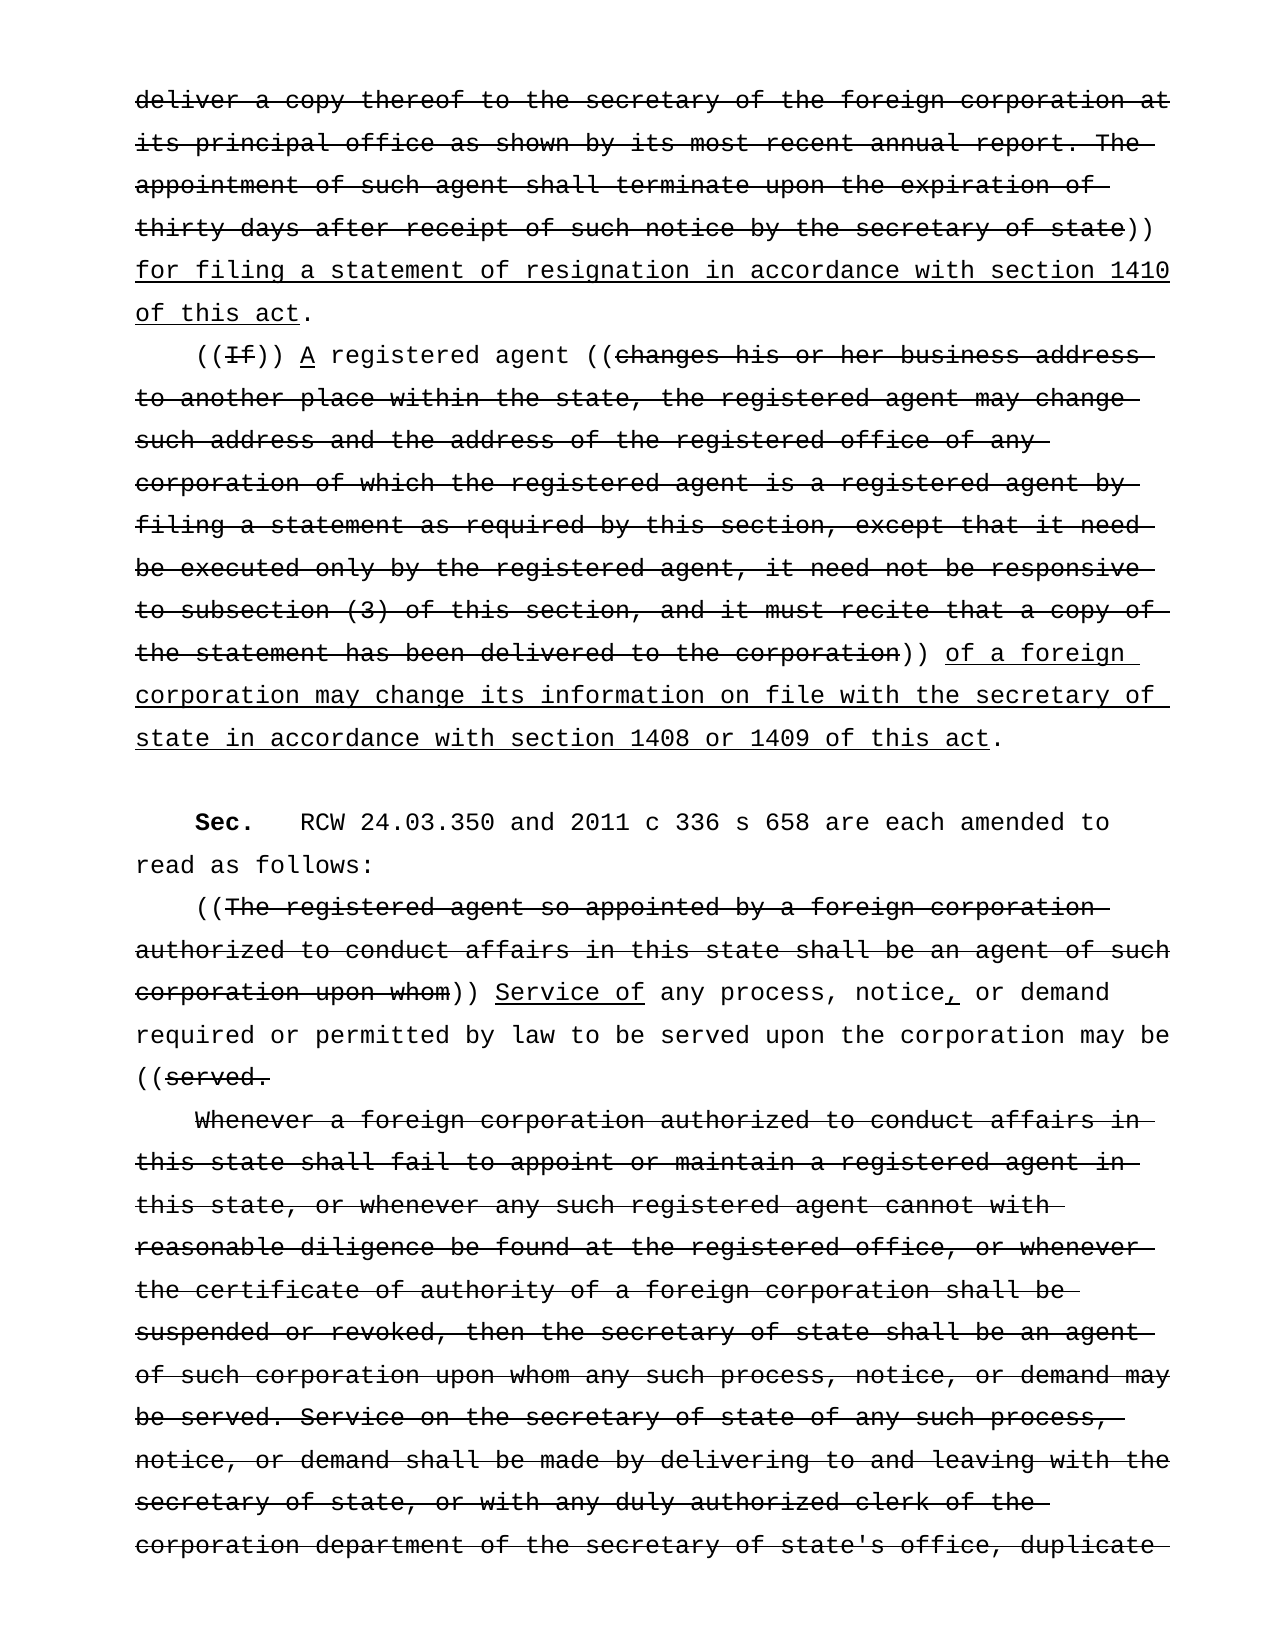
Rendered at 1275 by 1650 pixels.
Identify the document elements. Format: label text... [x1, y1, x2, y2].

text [135, 1462, 1170, 1546]
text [135, 103, 1170, 281]
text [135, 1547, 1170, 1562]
text ((If)) A registered agent ((changes his or her business address to another place within the state, the registered agent may change such address and the address of the registered office of any corporation of which the registered agent is a registered agent by filing a statement as required by this section, except that it need be executed only by the registered agent, it need not be responsive to subsection (3) of this section, and it must recite that a copy of the statement has been delivered to the corporation)) of a foreign corporation may change its information on file with the secretary of state in accordance with section 1408 or 1409 of this act. [135, 708, 1170, 755]
text Sec. RCW 24.03.350 and 2011 c 336 s 658 are each amended to read as follows: [135, 797, 1170, 882]
text ((If)) A registered agent ((changes his or her business address to another place within the state, the registered agent may change such address and the address of the registered office of any corporation of which the registered agent is a registered agent by filing a statement as required by this section, except that it need be executed only by the registered agent, it need not be responsive to subsection (3) of this section, and it must recite that a copy of the statement has been delivered to the corporation)) of a foreign corporation may change its information on file with the secretary of state in accordance with section 1408 or 1409 of this act. [135, 613, 1170, 706]
text ((If)) A registered agent ((changes his or her business address to another place within the state, the registered agent may change such address and the address of the registered office of any corporation of which the registered agent is a registered agent by filing a statement as required by this section, except that it need be executed only by the registered agent, it need not be responsive to subsection (3) of this section, and it must recite that a copy of the statement has been delivered to the corporation)) of a foreign corporation may change its information on file with the secretary of state in accordance with section 1408 or 1409 of this act. [135, 330, 1170, 611]
text ((The registered agent so appointed by a foreign corporation authorized to conduct affairs in this state shall be an agent of such corporation upon whom)) Service of any process, notice, or demand required or permitted by law to be served upon the corporation may be ((served. [135, 882, 1170, 951]
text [135, 75, 1170, 101]
text ((The registered agent so appointed by a foreign corporation authorized to conduct affairs in this state shall be an agent of such corporation upon whom)) Service of any process, notice, or demand required or permitted by law to be served upon the corporation may be ((served. [135, 952, 1170, 1094]
